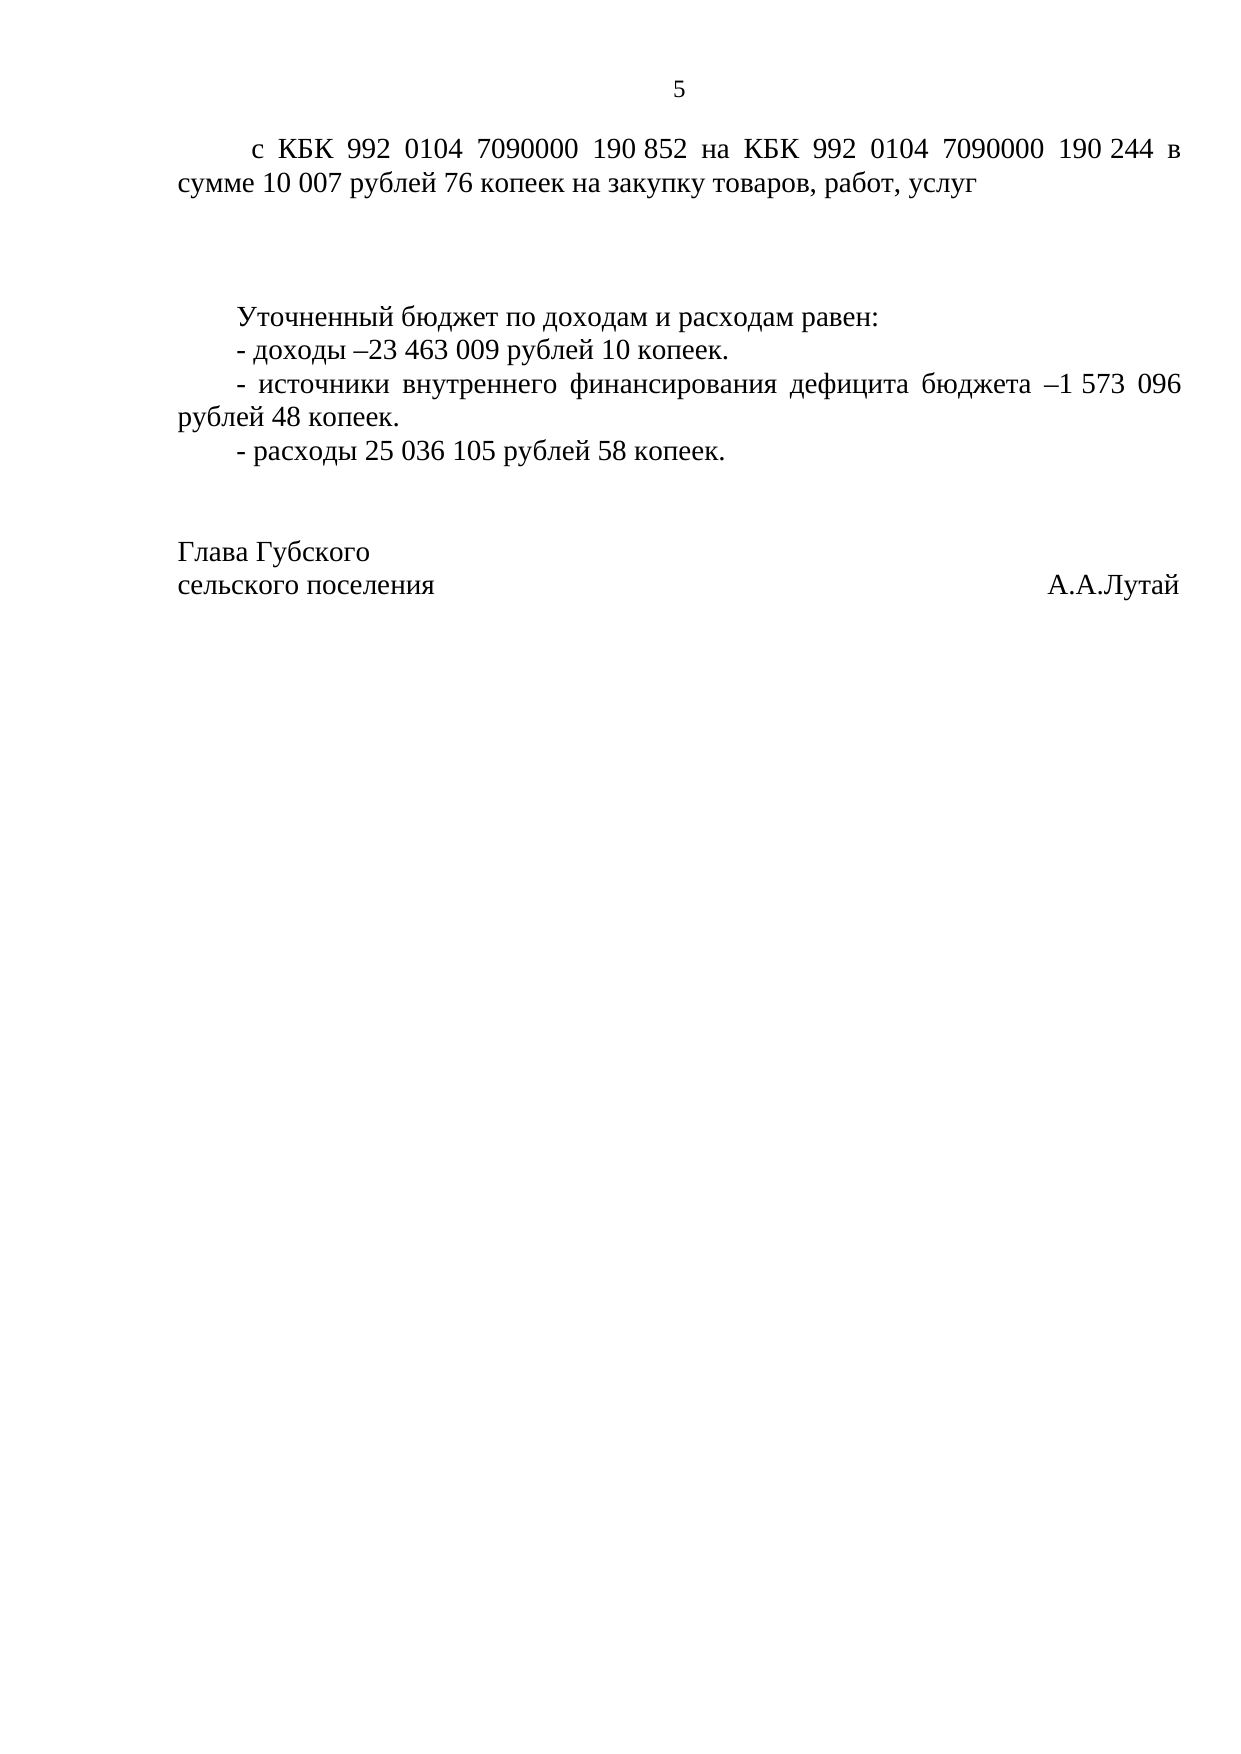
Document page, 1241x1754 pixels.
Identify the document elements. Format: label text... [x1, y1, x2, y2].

text - расходы 25 036 105 рублей 58 копеек. [177, 433, 1181, 467]
text - источники внутреннего финансирования дефицита бюджета –1 573 096 рублей 48 копеек. [177, 366, 1181, 433]
text сельского поселения А.А.Лутай [177, 567, 1181, 601]
text Глава Губского [177, 534, 1181, 567]
text - доходы –23 463 009 рублей 10 копеек. [177, 332, 1181, 366]
text Уточненный бюджет по доходам и расходам равен: [177, 299, 1181, 332]
list с КБК 992 0104 7090000 190 852 на КБК 992 0104 7090000 190 244 в сумме 10 007 рублей 76 копеек на закупку товаров, работ, услуг [177, 131, 1181, 198]
